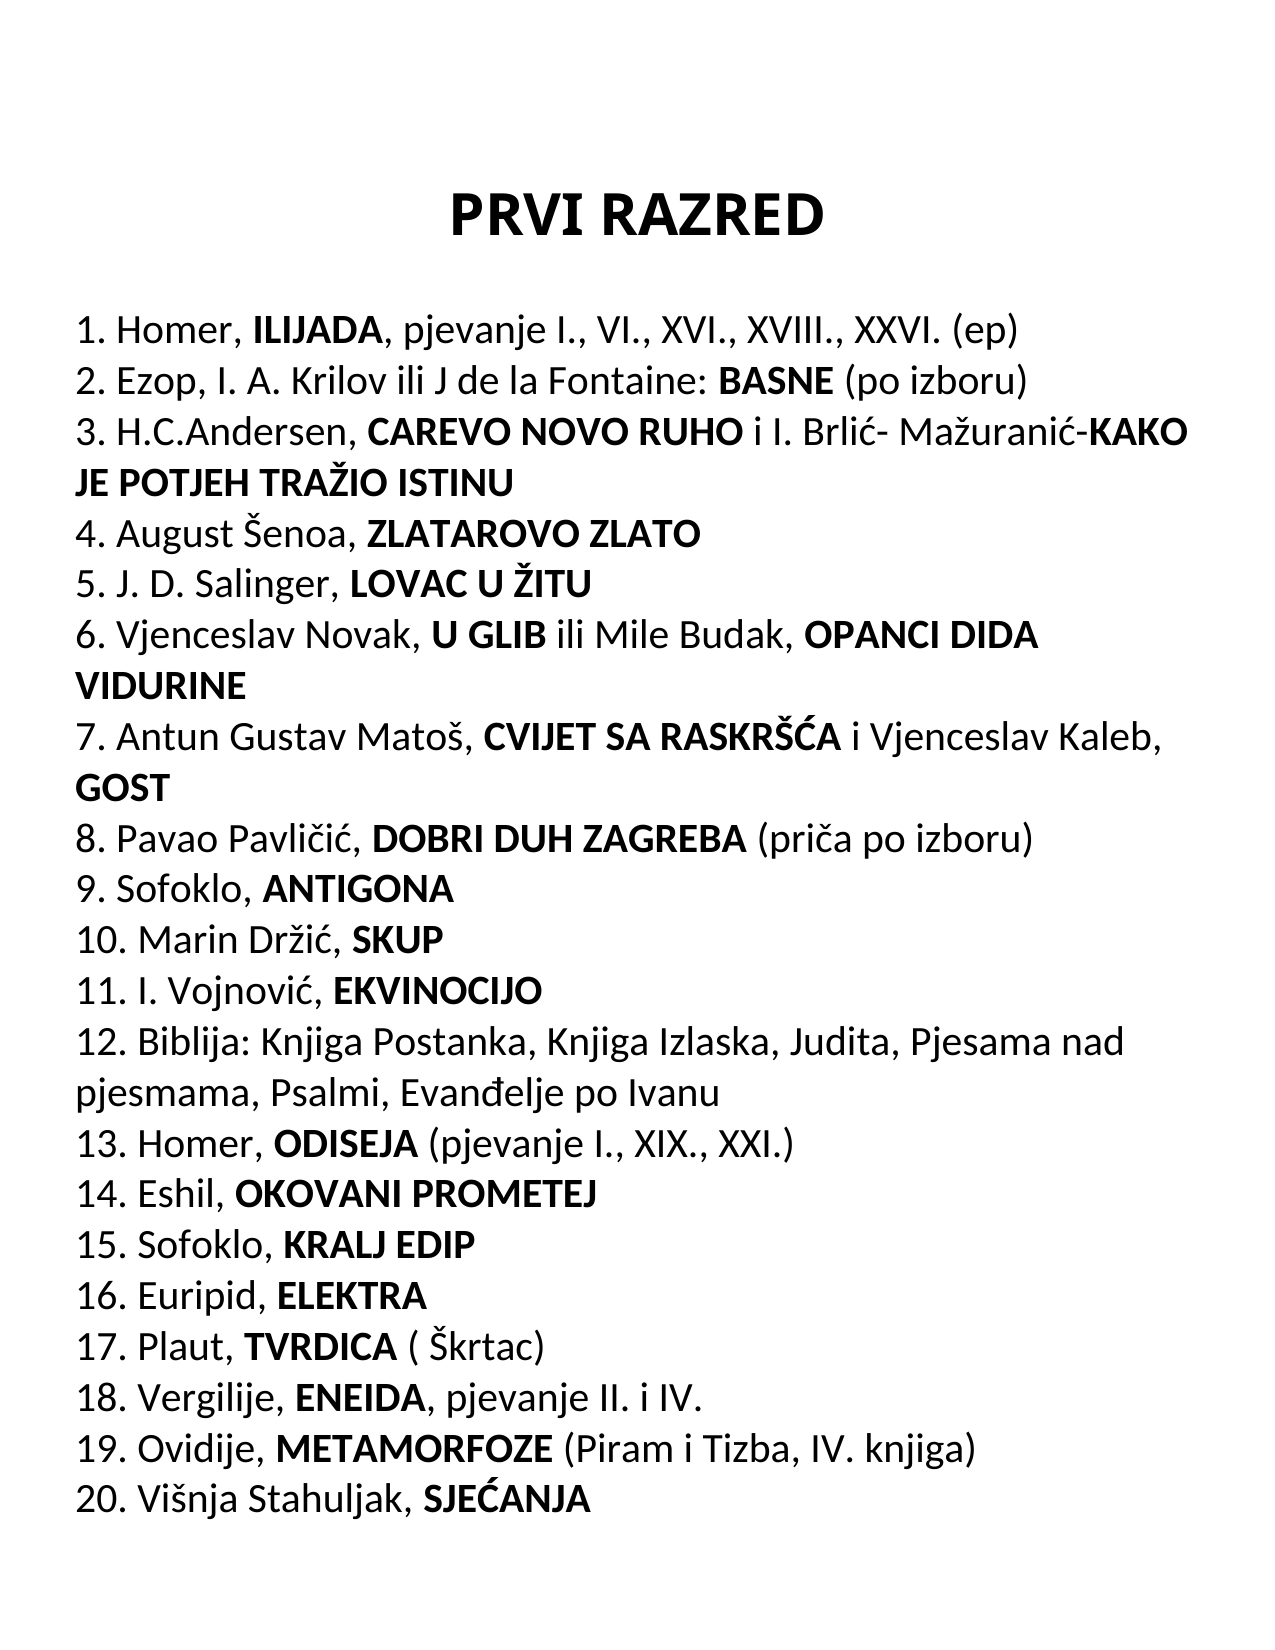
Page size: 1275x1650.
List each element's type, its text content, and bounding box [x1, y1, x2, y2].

text 15. Sofoklo, KRALJ EDIP [75, 1218, 1200, 1269]
text 8. Pavao Pavličić, DOBRI DUH ZAGREBA (priča po izboru) [75, 812, 1200, 862]
text 11. I. Vojnović, EKVINOCIJO [75, 964, 1200, 1015]
text 4. August Šenoa, ZLATAROVO ZLATO [75, 507, 1200, 557]
text 5. J. D. Salinger, LOVAC U ŽITU [75, 557, 1200, 608]
text 1. Homer, ILIJADA, pjevanje I., VI., XVI., XVIII., XXVI. (ep) [75, 303, 1200, 354]
text 16. Euripid, ELEKTRA [75, 1269, 1200, 1320]
text 10. Marin Držić, SKUP [75, 913, 1200, 964]
text 14. Eshil, OKOVANI PROMETEJ [75, 1167, 1200, 1218]
text 19. Ovidije, METAMORFOZE (Piram i Tizba, IV. knjiga) [75, 1422, 1200, 1472]
text 3. H.C.Andersen, CAREVO NOVO RUHO i I. Brlić- Mažuranić-KAKO JE POTJEH TRAŽIO ISTINU [75, 405, 1200, 507]
text 18. Vergilije, ENEIDA, pjevanje II. i IV. [75, 1371, 1200, 1422]
text 13. Homer, ODISEJA (pjevanje I., XIX., XXI.) [75, 1117, 1200, 1167]
text 2. Ezop, I. A. Krilov ili J de la Fontaine: BASNE (po izboru) [75, 354, 1200, 405]
text 20. Višnja Stahuljak, SJEĆANJA [75, 1472, 1200, 1523]
text 17. Plaut, TVRDICA ( Škrtac) [75, 1320, 1200, 1371]
text PRVI RAZRED [75, 173, 1200, 252]
text 12. Biblija: Knjiga Postanka, Knjiga Izlaska, Judita, Pjesama nad pjesmama, Psalmi, Evanđelje po Ivanu [75, 1015, 1200, 1117]
text 9. Sofoklo, ANTIGONA [75, 862, 1200, 913]
text 7. Antun Gustav Matoš, CVIJET SA RASKRŠĆA i Vjenceslav Kaleb, GOST [75, 710, 1200, 812]
text 6. Vjenceslav Novak, U GLIB ili Mile Budak, OPANCI DIDA VIDURINE [75, 608, 1200, 710]
